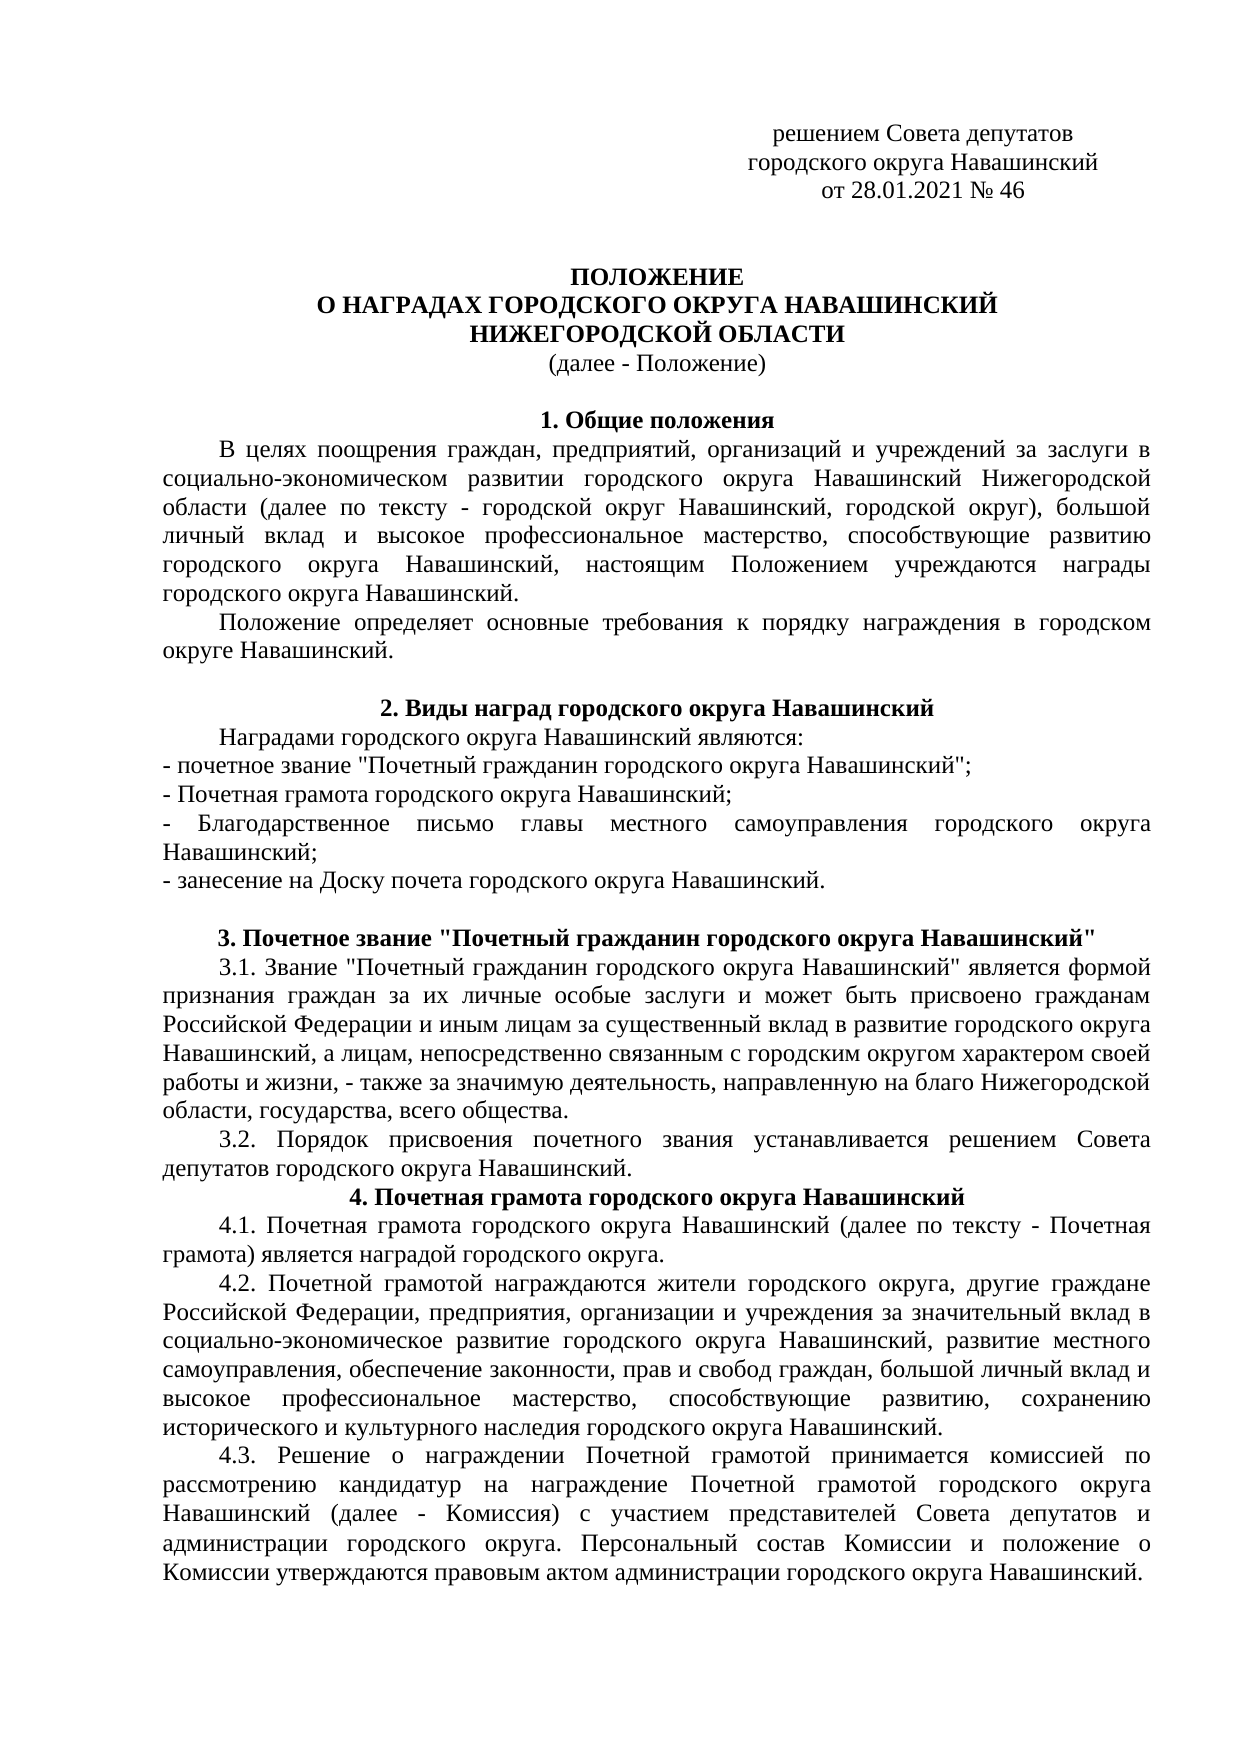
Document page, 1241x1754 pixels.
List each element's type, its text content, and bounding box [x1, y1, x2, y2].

text 4.3. Решение о награждении Почетной грамотой принимается комиссией по рассмотрению кандидатур на награждение Почетной грамотой городского округа Навашинский (далее - Комиссия) с участием представителей Совета депутатов и администрации городского округа. Персональный состав Комиссии и положение о Комиссии утверждаются правовым актом администрации городского округа Навашинский. [162, 1441, 1152, 1586]
title ПОЛОЖЕНИЕ [162, 262, 1152, 291]
text 3.1. Звание "Почетный гражданин городского округа Навашинский" является формой признания граждан за их личные особые заслуги и может быть присвоено гражданам Российской Федерации и иным лицам за существенный вклад в развитие городского округа Навашинский, а лицам, непосредственно связанным с городским округом характером своей работы и жизни, - также за значимую деятельность, направленную на благо Нижегородской области, государства, всего общества. [162, 952, 1152, 1124]
text - Благодарственное письмо главы местного самоуправления городского округа Навашинский; [162, 808, 1152, 866]
text от 28.01.2021 № 46 [162, 176, 1152, 204]
text Наградами городского округа Навашинский являются: [162, 722, 1152, 751]
title 2. Виды наград городского округа Навашинский [162, 693, 1152, 722]
text 4.2. Почетной грамотой награждаются жители городского округа, другие граждане Российской Федерации, предприятия, организации и учреждения за значительный вклад в социально-экономическое развитие городского округа Навашинский, развитие местного самоуправления, обеспечение законности, прав и свобод граждан, большой личный вклад и высокое профессиональное мастерство, способствующие развитию, сохранению исторического и культурного наследия городского округа Навашинский. [162, 1268, 1152, 1441]
text В целях поощрения граждан, предприятий, организаций и учреждений за заслуги в социально-экономическом развитии городского округа Навашинский Нижегородской области (далее по тексту - городской округ Навашинский, городской округ), большой личный вклад и высокое профессиональное мастерство, способствующие развитию городского округа Навашинский, настоящим Положением учреждаются награды городского округа Навашинский. [162, 434, 1152, 607]
text Положение определяет основные требования к порядку награждения в городском округе Навашинский. [162, 607, 1152, 664]
title О НАГРАДАХ ГОРОДСКОГО ОКРУГА НАВАШИНСКИЙ [162, 291, 1152, 319]
text - почетное звание "Почетный гражданин городского округа Навашинский"; [162, 751, 1152, 779]
title 3. Почетное звание "Почетный гражданин городского округа Навашинский" [162, 923, 1152, 952]
text решением Совета депутатов [162, 118, 1152, 147]
title 4. Почетная грамота городского округа Навашинский [162, 1182, 1152, 1211]
text - Почетная грамота городского округа Навашинский; [162, 779, 1152, 808]
title 1. Общие положения [162, 406, 1152, 434]
title НИЖЕГОРОДСКОЙ ОБЛАСТИ [162, 319, 1152, 348]
text 3.2. Порядок присвоения почетного звания устанавливается решением Совета депутатов городского округа Навашинский. [162, 1124, 1152, 1182]
text (далее - Положение) [162, 348, 1152, 377]
text - занесение на Доску почета городского округа Навашинский. [162, 866, 1152, 894]
text 4.1. Почетная грамота городского округа Навашинский (далее по тексту - Почетная грамота) является наградой городского округа. [162, 1211, 1152, 1268]
text городского округа Навашинский [162, 147, 1152, 176]
